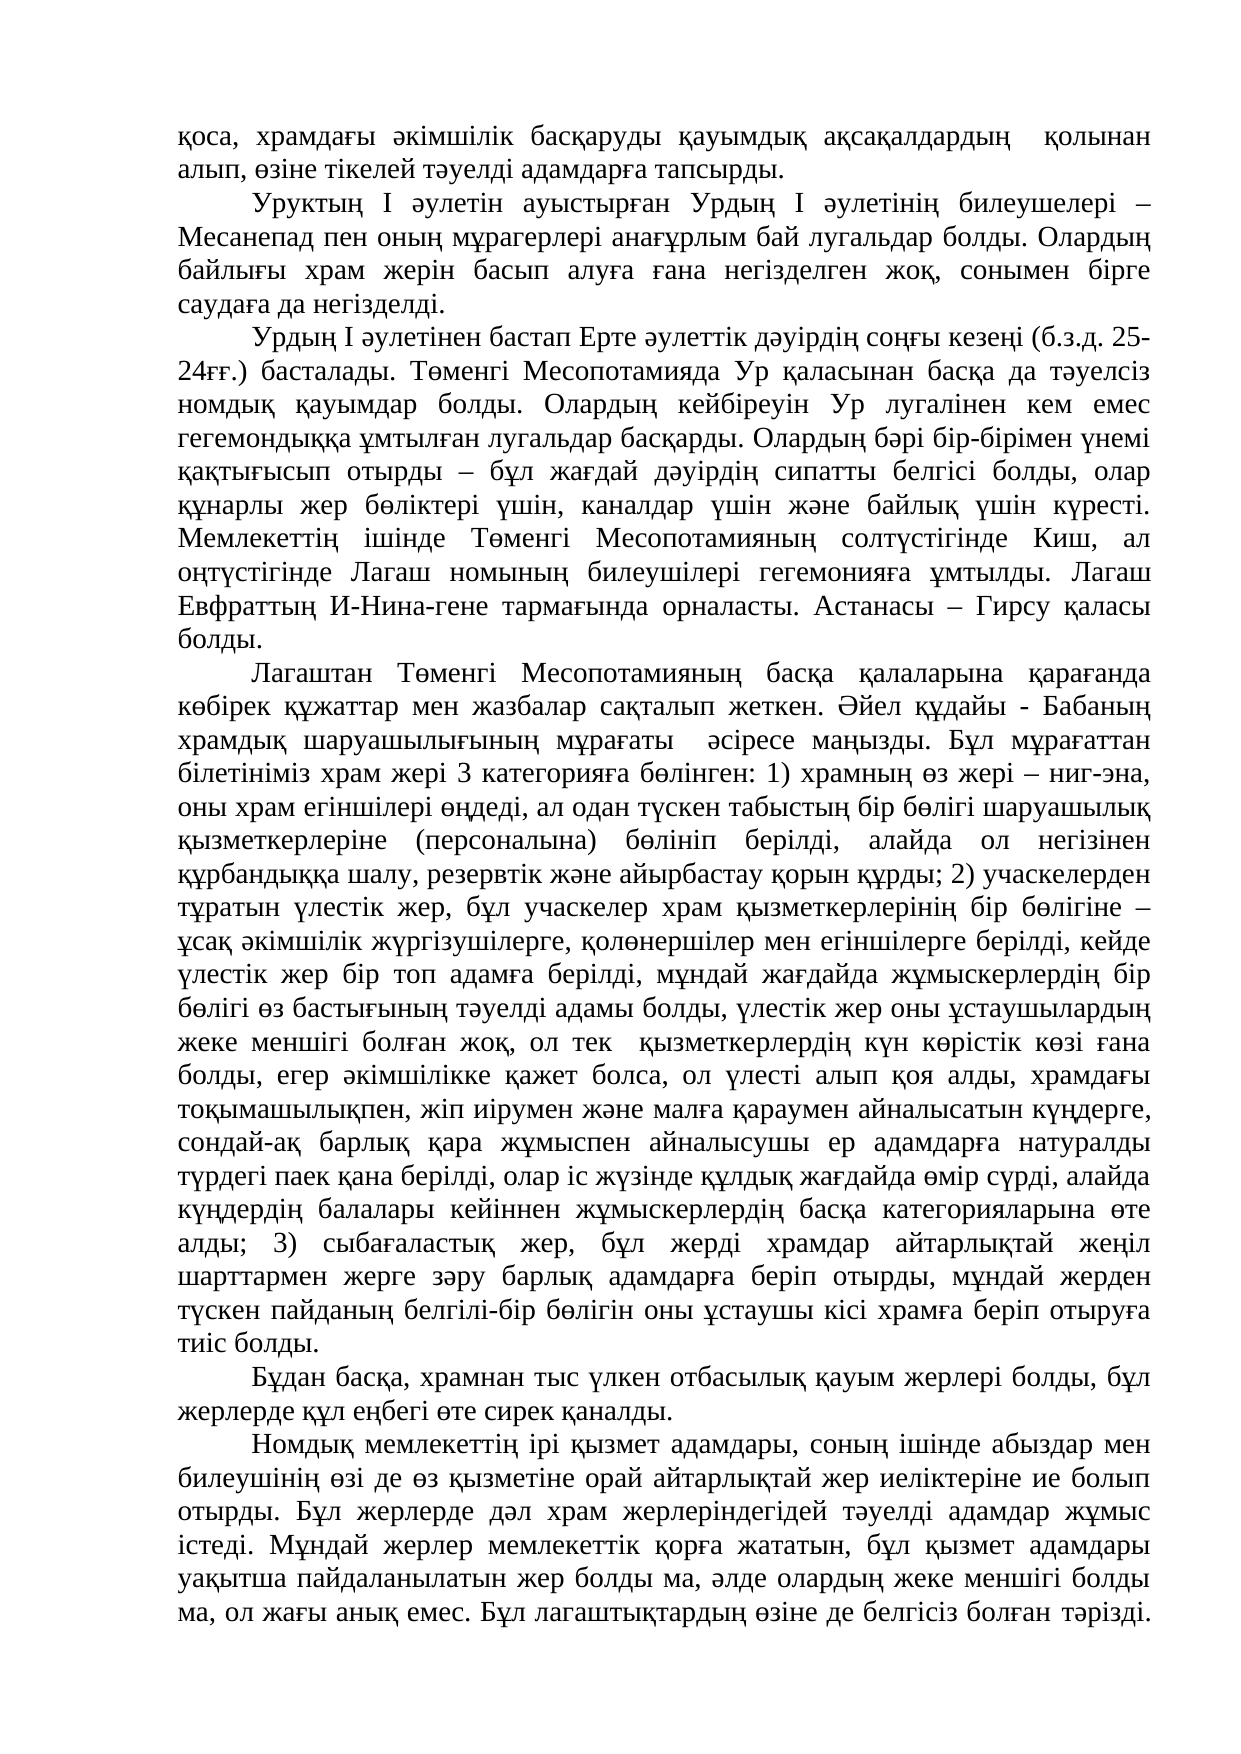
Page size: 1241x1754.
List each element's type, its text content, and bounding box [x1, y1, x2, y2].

text Лагаштан Төменгі Месопотамияның басқа қалаларына қарағанда көбірек құжаттар мен жазбалар сақталып жеткен. Әйел құдайы - Бабаның храмдық шаруашылығының мұрағаты әсіресе маңызды. Бұл мұрағаттан білетініміз храм жері 3 категорияға бөлінген: 1) храмның өз жері – ниг-эна, оны храм егіншілері өңдеді, ал одан түскен табыстың бір бөлігі шаруашылық қызметкерлеріне (персоналына) бөлініп берілді, алайда ол негізінен құрбандыққа шалу, резервтік және айырбастау қорын құрды; 2) учаскелерден тұратын үлестік жер, бұл учаскелер храм қызметкерлерінің бір бөлігіне – ұсақ әкімшілік жүргізушілерге, қолөнершілер мен егіншілерге берілді, кейде үлестік жер бір топ адамға берілді, мұндай жағдайда жұмыскерлердің бір бөлігі өз бастығының тәуелді адамы болды, үлестік жер оны ұстаушылардың жеке меншігі болған жоқ, ол тек қызметкерлердің күн көрістік көзі ғана болды, егер әкімшілікке қажет болса, ол үлесті алып қоя алды, храмдағы тоқымашылықпен, жіп иірумен және малға қараумен айналысатын күңдерге, сондай-ақ барлық қара жұмыспен айналысушы ер адамдарға натуралды түрдегі паек қана берілді, олар іс жүзінде құлдық жағдайда өмір сүрді, алайда күңдердің балалары кейіннен жұмыскерлердің басқа категорияларына өте алды; 3) сыбағаластық жер, бұл жерді храмдар айтарлықтай жеңіл шарттармен жерге зәру барлық адамдарға беріп отырды, мұндай жерден түскен пайданың белгілі-бір бөлігін оны ұстаушы кісі храмға беріп отыруға тиіс болды. [177, 655, 1152, 1359]
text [177, 118, 1152, 185]
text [177, 1426, 1152, 1627]
text Урдың І әулетінен бастап Ерте әулеттік дәуірдің соңғы кезеңі (б.з.д. 25-24ғғ.) басталады. Төменгі Месопотамияда Ур қаласынан басқа да тәуелсіз номдық қауымдар болды. Олардың кейбіреуін Ур лугалінен кем емес гегемондыққа ұмтылған лугальдар басқарды. Олардың бәрі бір-бірімен үнемі қақтығысып отырды – бұл жағдай дәуірдің сипатты белгісі болды, олар құнарлы жер бөліктері үшін, каналдар үшін және байлық үшін күресті. Мемлекеттің ішінде Төменгі Месопотамияның солтүстігінде Киш, ал оңтүстігінде Лагаш номының билеушілері гегемонияға ұмтылды. Лагаш Евфраттың И-Нина-гене тармағында орналасты. Астанасы – Гирсу қаласы болды. [177, 319, 1152, 655]
text Уруктың І әулетін ауыстырған Урдың І әулетінің билеушелері – Месанепад пен оның мұрагерлері анағұрлым бай лугальдар болды. Олардың байлығы храм жерін басып алуға ғана негізделген жоқ, сонымен бірге саудаға да негізделді. [177, 185, 1152, 319]
text Бұдан басқа, храмнан тыс үлкен отбасылық қауым жерлері болды, бұл жерлерде құл еңбегі өте сирек қаналды. [177, 1359, 1152, 1426]
